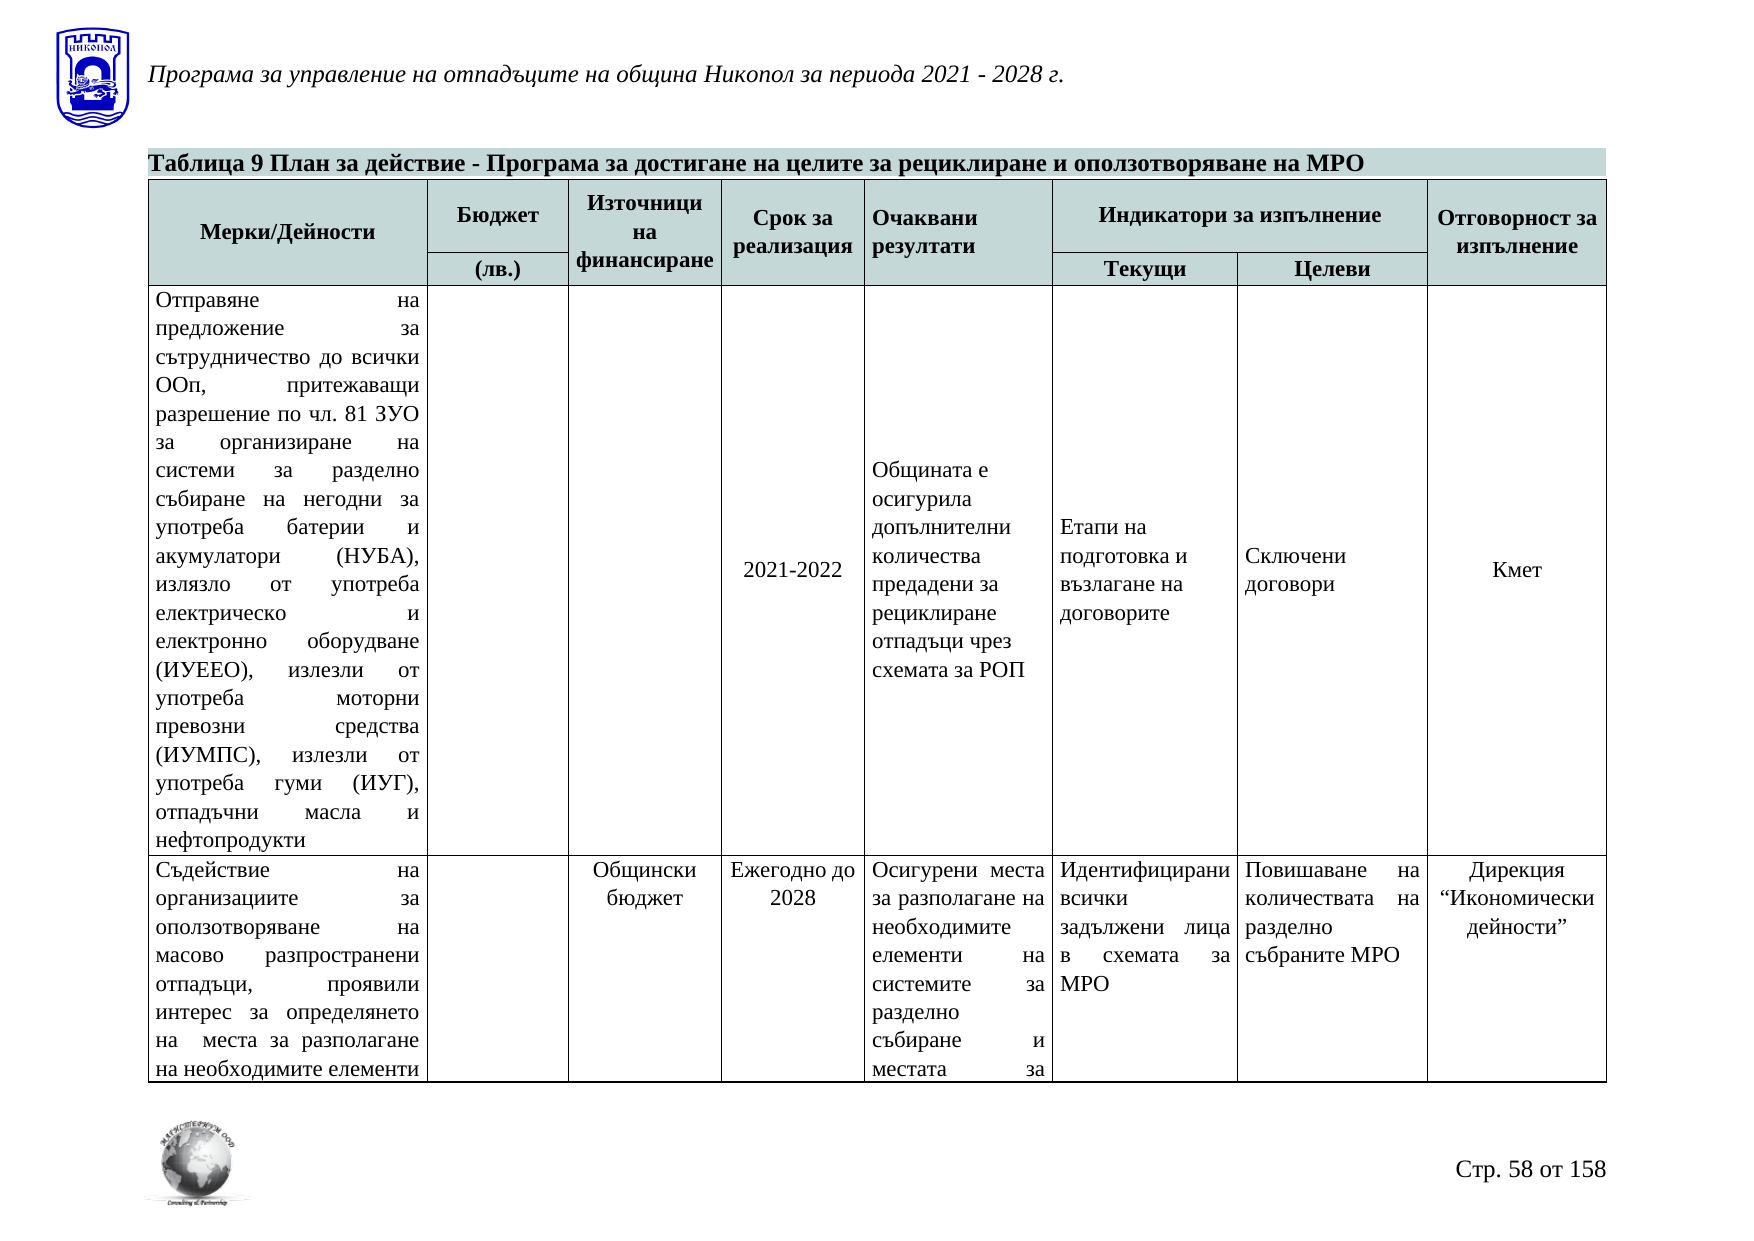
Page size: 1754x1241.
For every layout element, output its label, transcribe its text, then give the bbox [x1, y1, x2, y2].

table_cell Текущи [1053, 253, 1237, 285]
text Таблица 9 План за действие - Програма за достигане на целите за рециклиране и оползотворяване на МРО [148, 148, 1606, 176]
table_header Очаквани резултати [865, 180, 1052, 285]
table_cell Дирекция “Икономически дейности” [1428, 856, 1606, 1081]
table_header Мерки/Дейности [149, 180, 427, 285]
table_cell Осигурени места за разполагане на необходимите елементи на системите за разделно събиране и местата за предаване на масово разпространени отпадъци [865, 856, 1052, 1081]
table_cell Отправяне на предложение за сътрудничество до всички ООп, притежаващи разрешение по чл. 81 ЗУО за организиране на системи за разделно събиране на негодни за употреба батерии и акумулатори (НУБА), излязло от употреба електрическо и електронно оборудване (ИУЕЕО), излезли от употреба моторни превозни средства (ИУМПС), излезли от употреба гуми (ИУГ), отпадъчни масла и нефтопродукти [149, 286, 427, 855]
table_cell (лв.) [428, 253, 568, 285]
picture [53, 25, 132, 130]
table_cell Общината е осигурила допълнителни количества предадени за рециклиране отпадъци чрез схемата за РОП [865, 286, 1052, 855]
table_cell Целеви [1238, 253, 1427, 285]
table_cell Ежегодно до 2028 [722, 856, 864, 1081]
picture [143, 1110, 252, 1218]
table_cell [428, 856, 568, 1081]
table_header Отговорност за изпълнение [1428, 180, 1606, 285]
table_cell Общински бюджет [569, 856, 721, 1081]
table_cell Кмет [1428, 286, 1606, 855]
table_header Срок за реализация [722, 180, 864, 285]
table_cell Идентифицирани всички задължени лица в схемата за МРО [1053, 856, 1237, 1081]
table_cell [569, 286, 721, 855]
table_header Бюджет [428, 180, 568, 252]
table_header Източници на финансиране [569, 180, 721, 285]
table_cell [428, 286, 568, 855]
table_cell Повишаване на количествата на разделно събраните МРО [1238, 856, 1427, 1081]
table_header Индикатори за изпълнение [1053, 180, 1427, 252]
table_cell Сключени договори [1238, 286, 1427, 855]
table_cell Етапи на подготовка и възлагане на договорите [1053, 286, 1237, 855]
table_cell 2021-2022 [722, 286, 864, 855]
